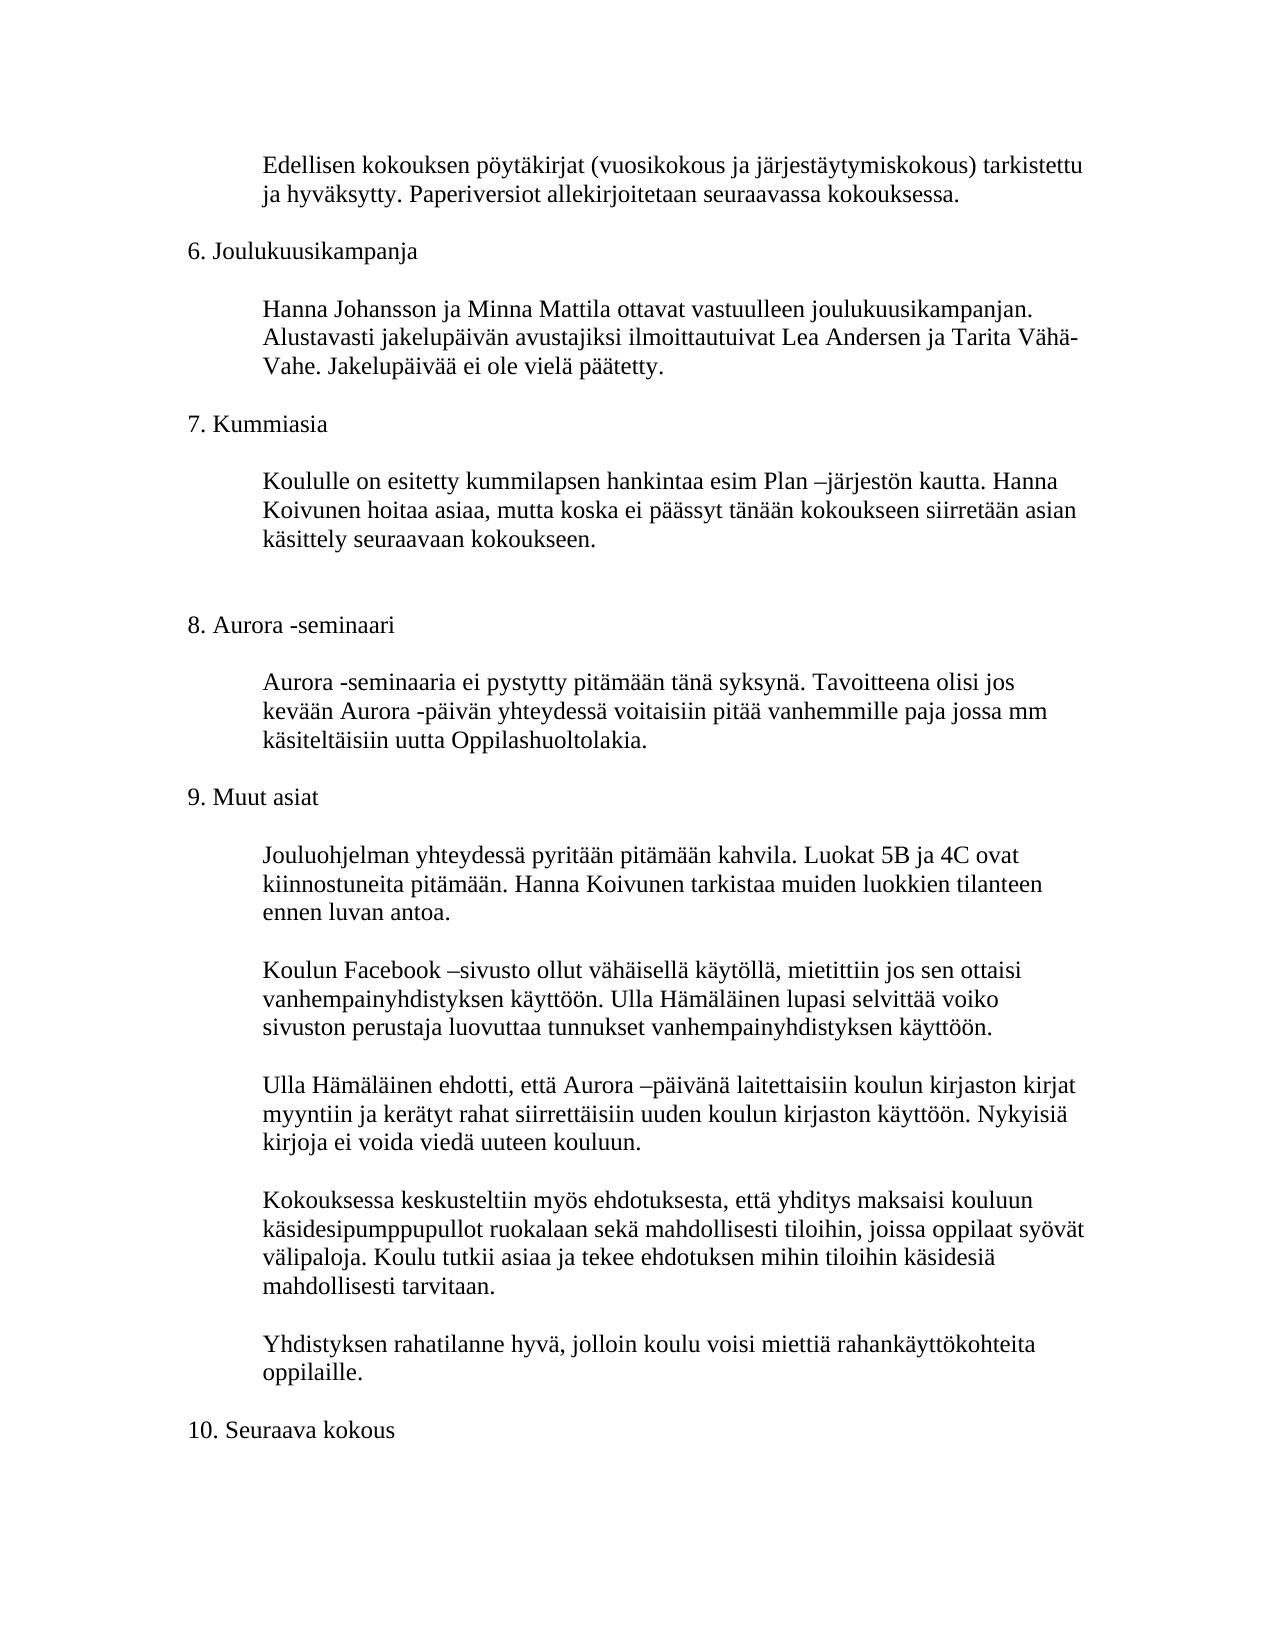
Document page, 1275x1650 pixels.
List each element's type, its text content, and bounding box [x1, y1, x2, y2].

text Koulun Facebook –sivusto ollut vähäisellä käytöllä, mietittiin jos sen ottaisi vanhempainyhdistyksen käyttöön. Ulla Hämäläinen lupasi selvittää voiko sivuston perustaja luovuttaa tunnukset vanhempainyhdistyksen käyttöön. [262, 955, 1087, 1041]
text Koululle on esitetty kummilapsen hankintaa esim Plan –järjestön kautta. Hanna Koivunen hoitaa asiaa, mutta koska ei päässyt tänään kokoukseen siirretään asian käsittely seuraavaan kokoukseen. [262, 466, 1087, 552]
text 9. Muut asiat [187, 782, 1087, 811]
text 8. Aurora -seminaari [187, 610, 1087, 639]
text 6. Joulukuusikampanja [187, 236, 1087, 265]
text Edellisen kokouksen pöytäkirjat (vuosikokous ja järjestäytymiskokous) tarkistettu ja hyväksytty. Paperiversiot allekirjoitetaan seuraavassa kokouksessa. [187, 150, 1087, 207]
text Jouluohjelman yhteydessä pyritään pitämään kahvila. Luokat 5B ja 4C ovat kiinnostuneita pitämään. Hanna Koivunen tarkistaa muiden luokkien tilanteen ennen luvan antoa. [262, 840, 1087, 926]
text Yhdistyksen rahatilanne hyvä, jolloin koulu voisi miettiä rahankäyttökohteita oppilaille. [262, 1329, 1087, 1386]
text 10. Seuraava kokous [187, 1415, 1087, 1444]
text Hanna Johansson ja Minna Mattila ottavat vastuulleen joulukuusikampanjan. Alustavasti jakelupäivän avustajiksi ilmoittautuivat Lea Andersen ja Tarita Vähä-Vahe. Jakelupäivää ei ole vielä päätetty. [262, 294, 1087, 380]
text Aurora -seminaaria ei pystytty pitämään tänä syksynä. Tavoitteena olisi jos kevään Aurora -päivän yhteydessä voitaisiin pitää vanhemmille paja jossa mm käsiteltäisiin uutta Oppilashuoltolakia. [262, 667, 1087, 754]
text 7. Kummiasia [187, 409, 1087, 437]
text Kokouksessa keskusteltiin myös ehdotuksesta, että yhditys maksaisi kouluun käsidesipumppupullot ruokalaan sekä mahdollisesti tiloihin, joissa oppilaat syövät välipaloja. Koulu tutkii asiaa ja tekee ehdotuksen mihin tiloihin käsidesiä mahdollisesti tarvitaan. [262, 1185, 1087, 1300]
text Ulla Hämäläinen ehdotti, että Aurora –päivänä laitettaisiin koulun kirjaston kirjat myyntiin ja kerätyt rahat siirrettäisiin uuden koulun kirjaston käyttöön. Nykyisiä kirjoja ei voida viedä uuteen kouluun. [262, 1070, 1087, 1156]
